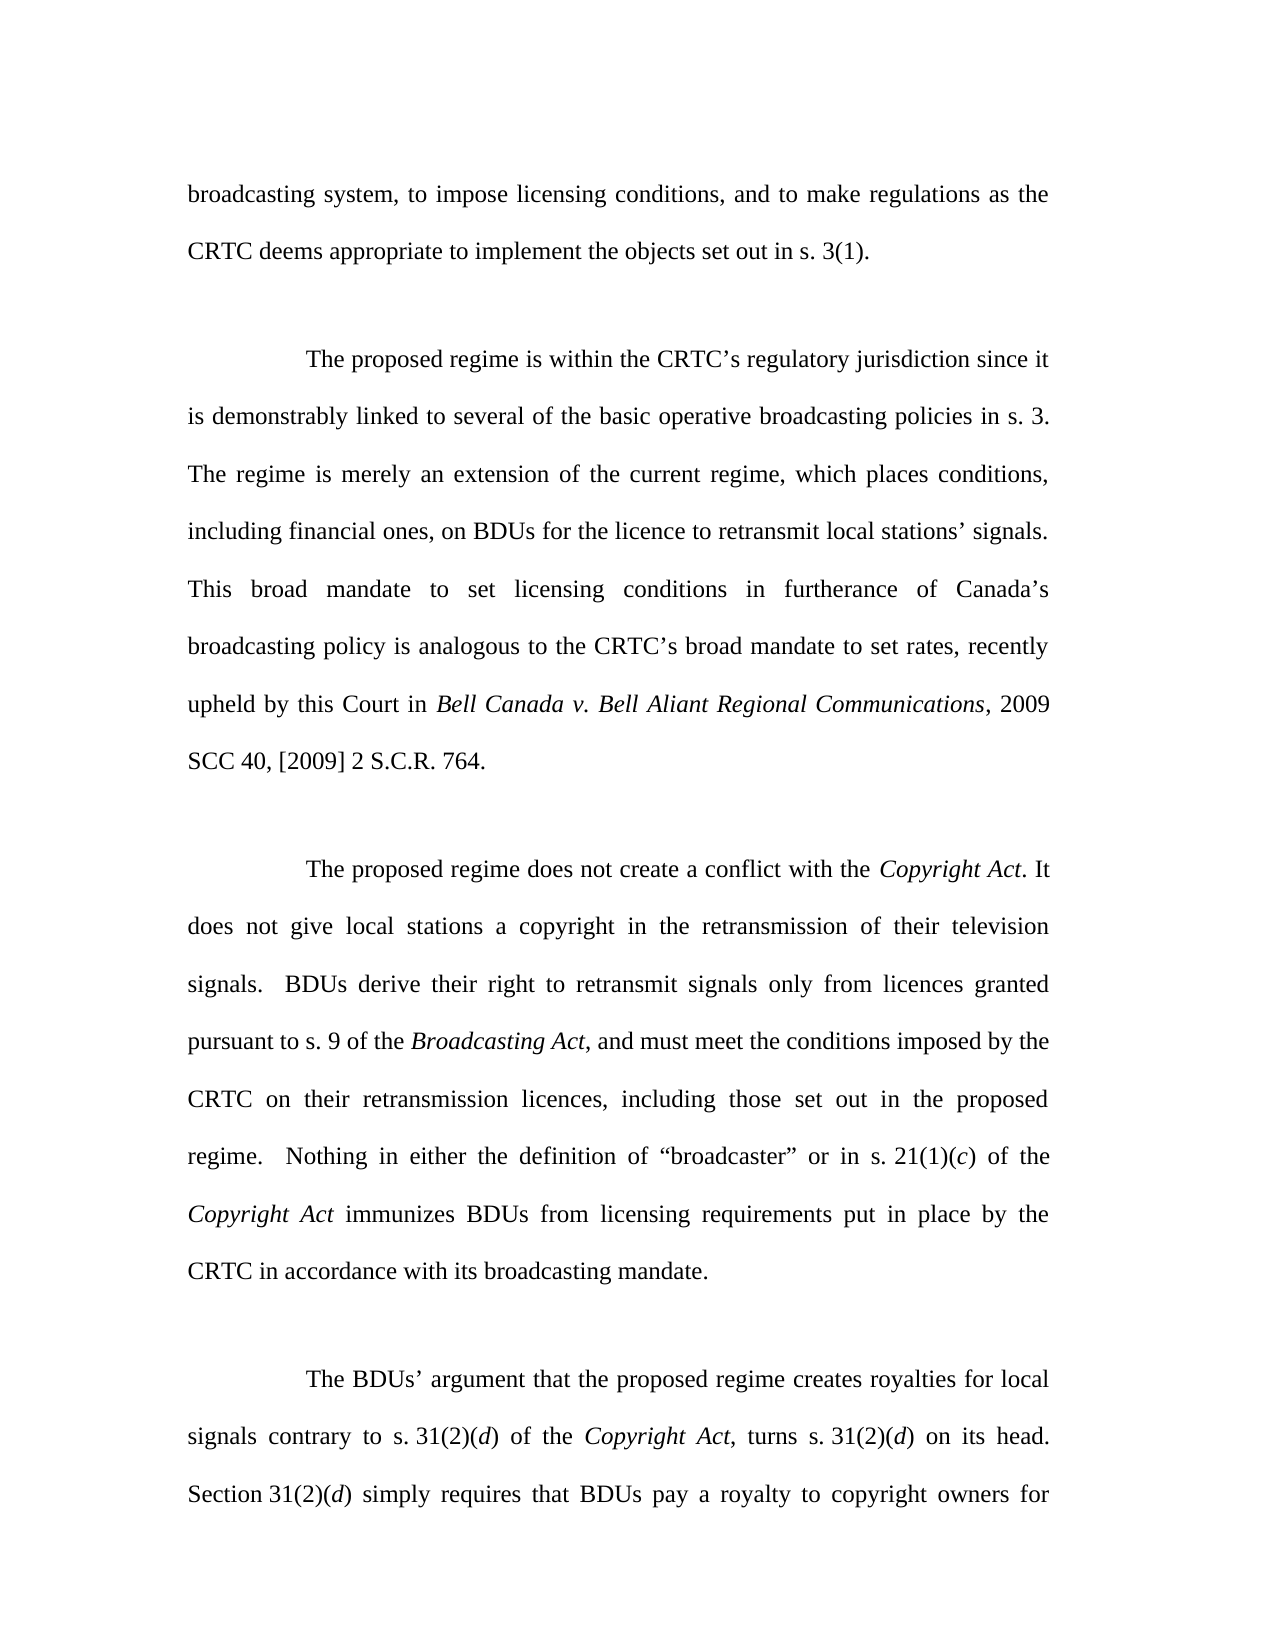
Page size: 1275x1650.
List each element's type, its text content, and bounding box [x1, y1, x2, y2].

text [187, 179, 1050, 265]
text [187, 1364, 1050, 1507]
text The proposed regime does not create a conflict with the Copyright Act. It does not give local stations a copyright in the retransmission of their television signals. BDUs derive their right to retransmit signals only from licences granted pursuant to s. 9 of the Broadcasting Act, and must meet the conditions imposed by the CRTC on their retransmission licences, including those set out in the proposed regime. Nothing in either the definition of “broadcaster” or in s. 21(1)(c) of the Copyright Act immunizes BDUs from licensing requirements put in place by the CRTC in accordance with its broadcasting mandate. [187, 854, 1050, 1285]
text The proposed regime is within the CRTC’s regulatory jurisdiction since it is demonstrably linked to several of the basic operative broadcasting policies in s. 3. The regime is merely an extension of the current regime, which places conditions, including financial ones, on BDUs for the licence to retransmit local stations’ signals. This broad mandate to set licensing conditions in furtherance of Canada’s broadcasting policy is analogous to the CRTC’s broad mandate to set rates, recently upheld by this Court in Bell Canada v. Bell Aliant Regional Communications, 2009 SCC 40, [2009] 2 S.C.R. 764. [187, 344, 1050, 775]
